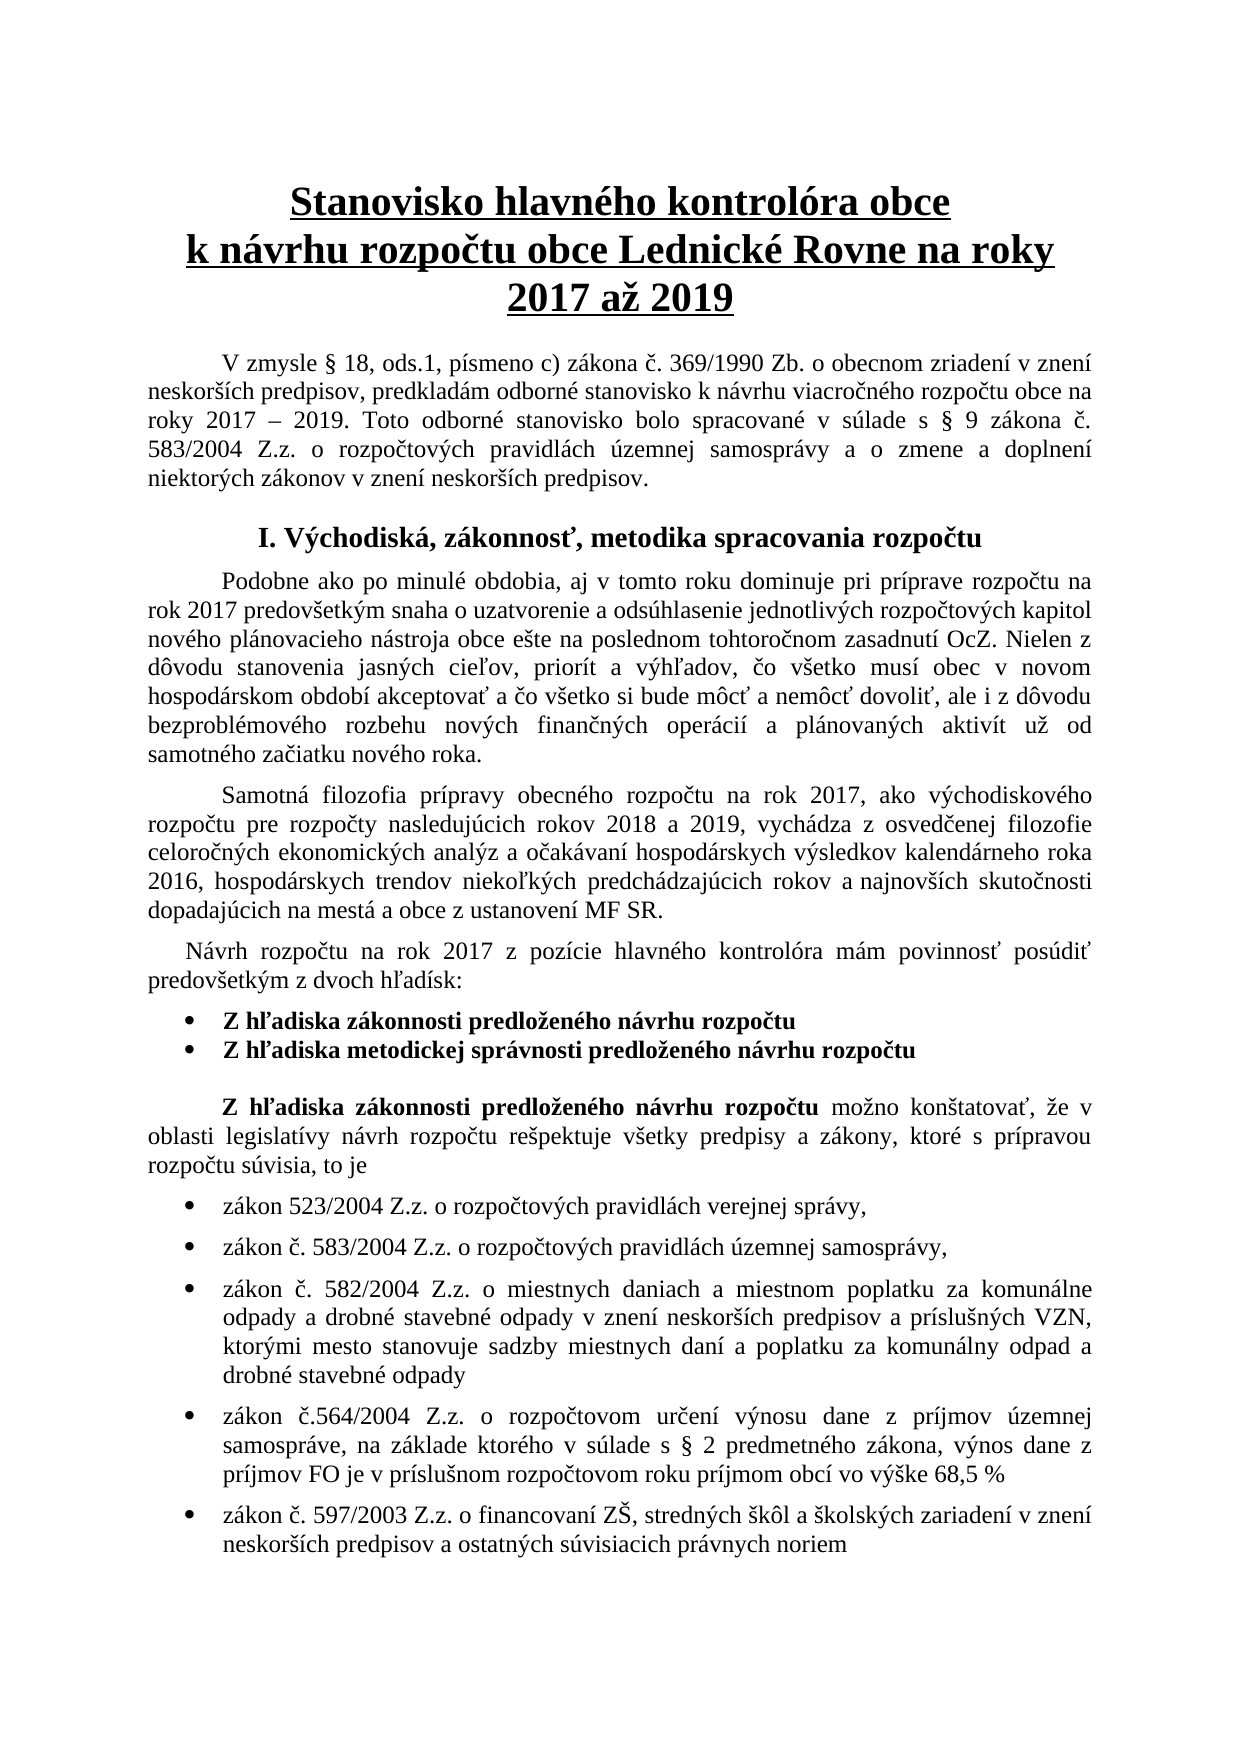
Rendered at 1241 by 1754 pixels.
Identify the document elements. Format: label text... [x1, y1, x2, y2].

list zákon 523/2004 Z.z. o rozpočtových pravidlách verejnej správy, [185, 1191, 1093, 1220]
list zákon č. 582/2004 Z.z. o miestnych daniach a miestnom poplatku za komunálne odpady a drobné stavebné odpady v znení neskorších predpisov a príslušných VZN, ktorými mesto stanovuje sadzby miestnych daní a poplatku za komunálny odpad a drobné stavebné odpady [185, 1274, 1093, 1389]
text Samotná filozofia prípravy obecného rozpočtu na rok 2017, ako východiskového rozpočtu pre rozpočty nasledujúcich rokov 2018 a 2019, vychádza z osvedčenej filozofie celoročných ekonomických analýz a očakávaní hospodárskych výsledkov kalendárneho roka 2016, hospodárskych trendov niekoľkých predchádzajúcich rokov a najnovších skutočnosti dopadajúcich na mestá a obce z ustanovení MF SR. [148, 780, 1093, 924]
list Z hľadiska zákonnosti predloženého návrhu rozpočtu [185, 1006, 1093, 1035]
text Stanovisko hlavného kontrolóra obce [148, 176, 1093, 224]
text I. Východiská, zákonnosť, metodika spracovania rozpočtu [148, 520, 1093, 554]
text k návrhu rozpočtu obce Lednické Rovne na roky 2017 až 2019 [148, 224, 1093, 320]
list zákon č.564/2004 Z.z. o rozpočtovom určení výnosu dane z príjmov územnej samospráve, na základe ktorého v súlade s § 2 predmetného zákona, výnos dane z príjmov FO je v príslušnom rozpočtovom roku príjmom obcí vo výške 68,5 % [185, 1401, 1093, 1487]
text Z hľadiska zákonnosti predloženého návrhu rozpočtu možno konštatovať, že v oblasti legislatívy návrh rozpočtu rešpektuje všetky predpisy a zákony, ktoré s prípravou rozpočtu súvisia, to je [148, 1092, 1093, 1179]
text V zmysle § 18, ods.1, písmeno c) zákona č. 369/1990 Zb. o obecnom zriadení v znení neskorších predpisov, predkladám odborné stanovisko k návrhu viacročného rozpočtu obce na roky 2017 – 2019. Toto odborné stanovisko bolo spracované v súlade s § 9 zákona č. 583/2004 Z.z. o rozpočtových pravidlách územnej samosprávy a o zmene a doplnení niektorých zákonov v znení neskorších predpisov. [148, 348, 1093, 491]
list zákon č. 583/2004 Z.z. o rozpočtových pravidlách územnej samosprávy, [185, 1232, 1093, 1261]
text Návrh rozpočtu na rok 2017 z pozície hlavného kontrolóra mám povinnosť posúdiť predovšetkým z dvoch hľadísk: [148, 936, 1093, 994]
list zákon č. 597/2003 Z.z. o financovaní ZŠ, stredných škôl a školských zariadení v znení neskorších predpisov a ostatných súvisiacich právnych noriem [185, 1500, 1093, 1557]
text Podobne ako po minulé obdobia, aj v tomto roku dominuje pri príprave rozpočtu na rok 2017 predovšetkým snaha o uzatvorenie a odsúhlasenie jednotlivých rozpočtových kapitol nového plánovacieho nástroja obce ešte na poslednom tohtoročnom zasadnutí OcZ. Nielen z dôvodu stanovenia jasných cieľov, priorít a výhľadov, čo všetko musí obec v novom hospodárskom období akceptovať a čo všetko si bude môcť a nemôcť dovoliť, ale i z dôvodu bezproblémového rozbehu nových finančných operácií a plánovaných aktivít už od samotného začiatku nového roka. [148, 566, 1093, 767]
list Z hľadiska metodickej správnosti predloženého návrhu rozpočtu [185, 1035, 1093, 1064]
